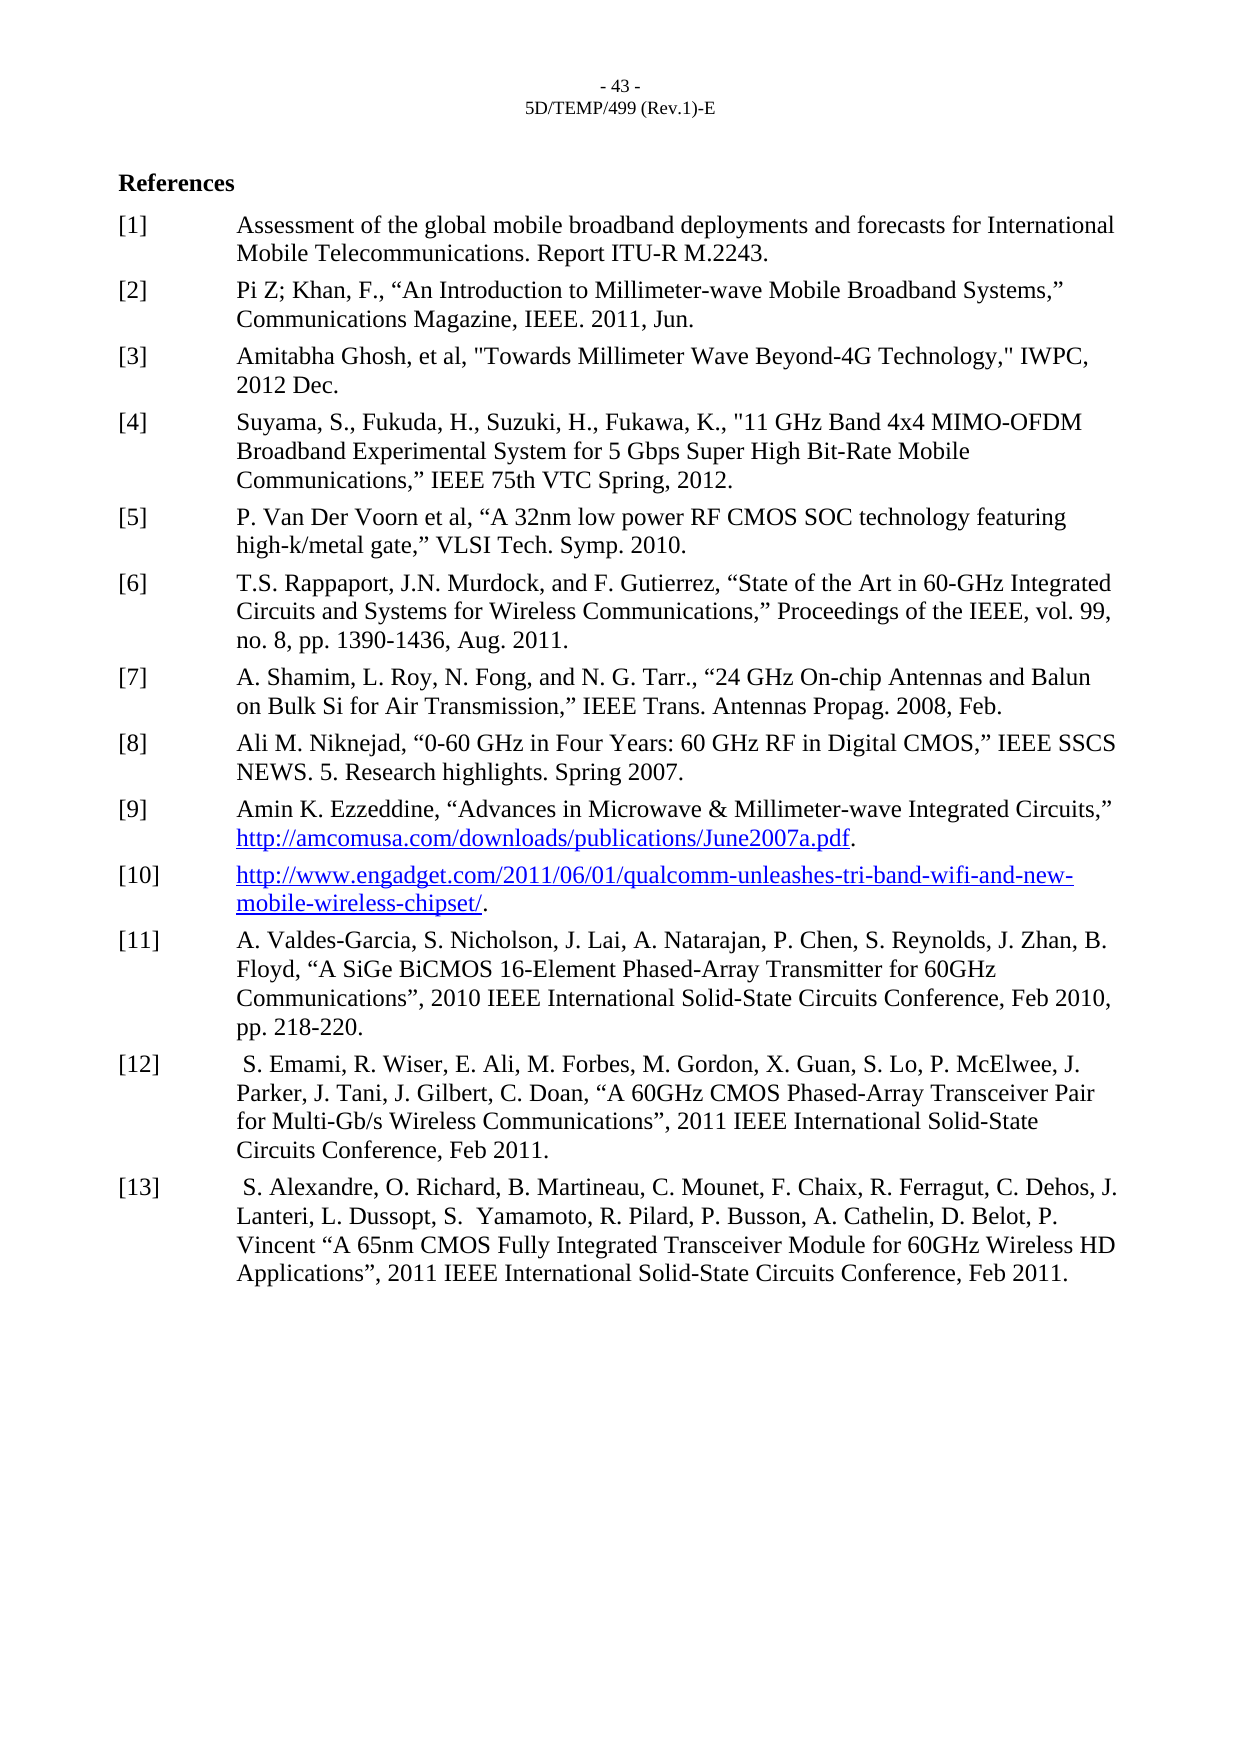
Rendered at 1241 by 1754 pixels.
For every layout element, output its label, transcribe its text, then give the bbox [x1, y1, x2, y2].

text [4] Suyama, S., Fukuda, H., Suzuki, H., Fukawa, K., "11 GHz Band 4x4 MIMO-OFDM Broadband Experimental System for 5 Gbps Super High Bit-Rate Mobile Communications,” IEEE 75th VTC Spring, 2012. [118, 407, 1122, 493]
text [12] S. Emami, R. Wiser, E. Ali, M. Forbes, M. Gordon, X. Guan, S. Lo, P. McElwee, J. Parker, J. Tani, J. Gilbert, C. Doan, “A 60GHz CMOS Phased-Array Transceiver Pair for Multi-Gb/s Wireless Communications”, 2011 IEEE International Solid-State Circuits Conference, Feb 2011. [118, 1049, 1122, 1164]
text [3] Amitabha Ghosh, et al, "Towards Millimeter Wave Beyond-4G Technology," IWPC, 2012 Dec. [118, 341, 1122, 399]
text [1] Assessment of the global mobile broadband deployments and forecasts for International Mobile Telecommunications. Report ITU-R M.2243. [118, 210, 1122, 267]
text [10] http://www.engadget.com/2011/06/01/qualcomm-unleashes-tri-band-wifi-and-new-mobile-wireless-chipset/. [118, 860, 1122, 917]
text [2] Pi Z; Khan, F., “An Introduction to Millimeter-wave Mobile Broadband Systems,” Communications Magazine, IEEE. 2011, Jun. [118, 276, 1122, 333]
text [6] T.S. Rappaport, J.N. Murdock, and F. Gutierrez, “State of the Art in 60-GHz Integrated Circuits and Systems for Wireless Communications,” Proceedings of the IEEE, vol. 99, no. 8, pp. 1390-1436, Aug. 2011. [118, 568, 1122, 654]
subtitle References [118, 168, 1122, 197]
text [13] S. Alexandre, O. Richard, B. Martineau, C. Mounet, F. Chaix, R. Ferragut, C. Dehos, J. Lanteri, L. Dussopt, S. Yamamoto, R. Pilard, P. Busson, A. Cathelin, D. Belot, P. Vincent “A 65nm CMOS Fully Integrated Transceiver Module for 60GHz Wireless HD Applications”, 2011 IEEE International Solid-State Circuits Conference, Feb 2011. [118, 1172, 1122, 1287]
text [7] A. Shamim, L. Roy, N. Fong, and N. G. Tarr., “24 GHz On-chip Antennas and Balun on Bulk Si for Air Transmission,” IEEE Trans. Antennas Propag. 2008, Feb. [118, 662, 1122, 720]
text [8] Ali M. Niknejad, “0-60 GHz in Four Years: 60 GHz RF in Digital CMOS,” IEEE SSCS NEWS. 5. Research highlights. Spring 2007. [118, 728, 1122, 786]
text [5] P. Van Der Voorn et al, “A 32nm low power RF CMOS SOC technology featuring high-k/metal gate,” VLSI Tech. Symp. 2010. [118, 502, 1122, 559]
text [11] A. Valdes-Garcia, S. Nicholson, J. Lai, A. Natarajan, P. Chen, S. Reynolds, J. Zhan, B. Floyd, “A SiGe BiCMOS 16-Element Phased-Array Transmitter for 60GHz Communications”, 2010 IEEE International Solid-State Circuits Conference, Feb 2010, pp. 218-220. [118, 926, 1122, 1041]
text [9] Amin K. Ezzeddine, “Advances in Microwave & Millimeter-wave Integrated Circuits,” http://amcomusa.com/downloads/publications/June2007a.pdf. [118, 794, 1122, 851]
